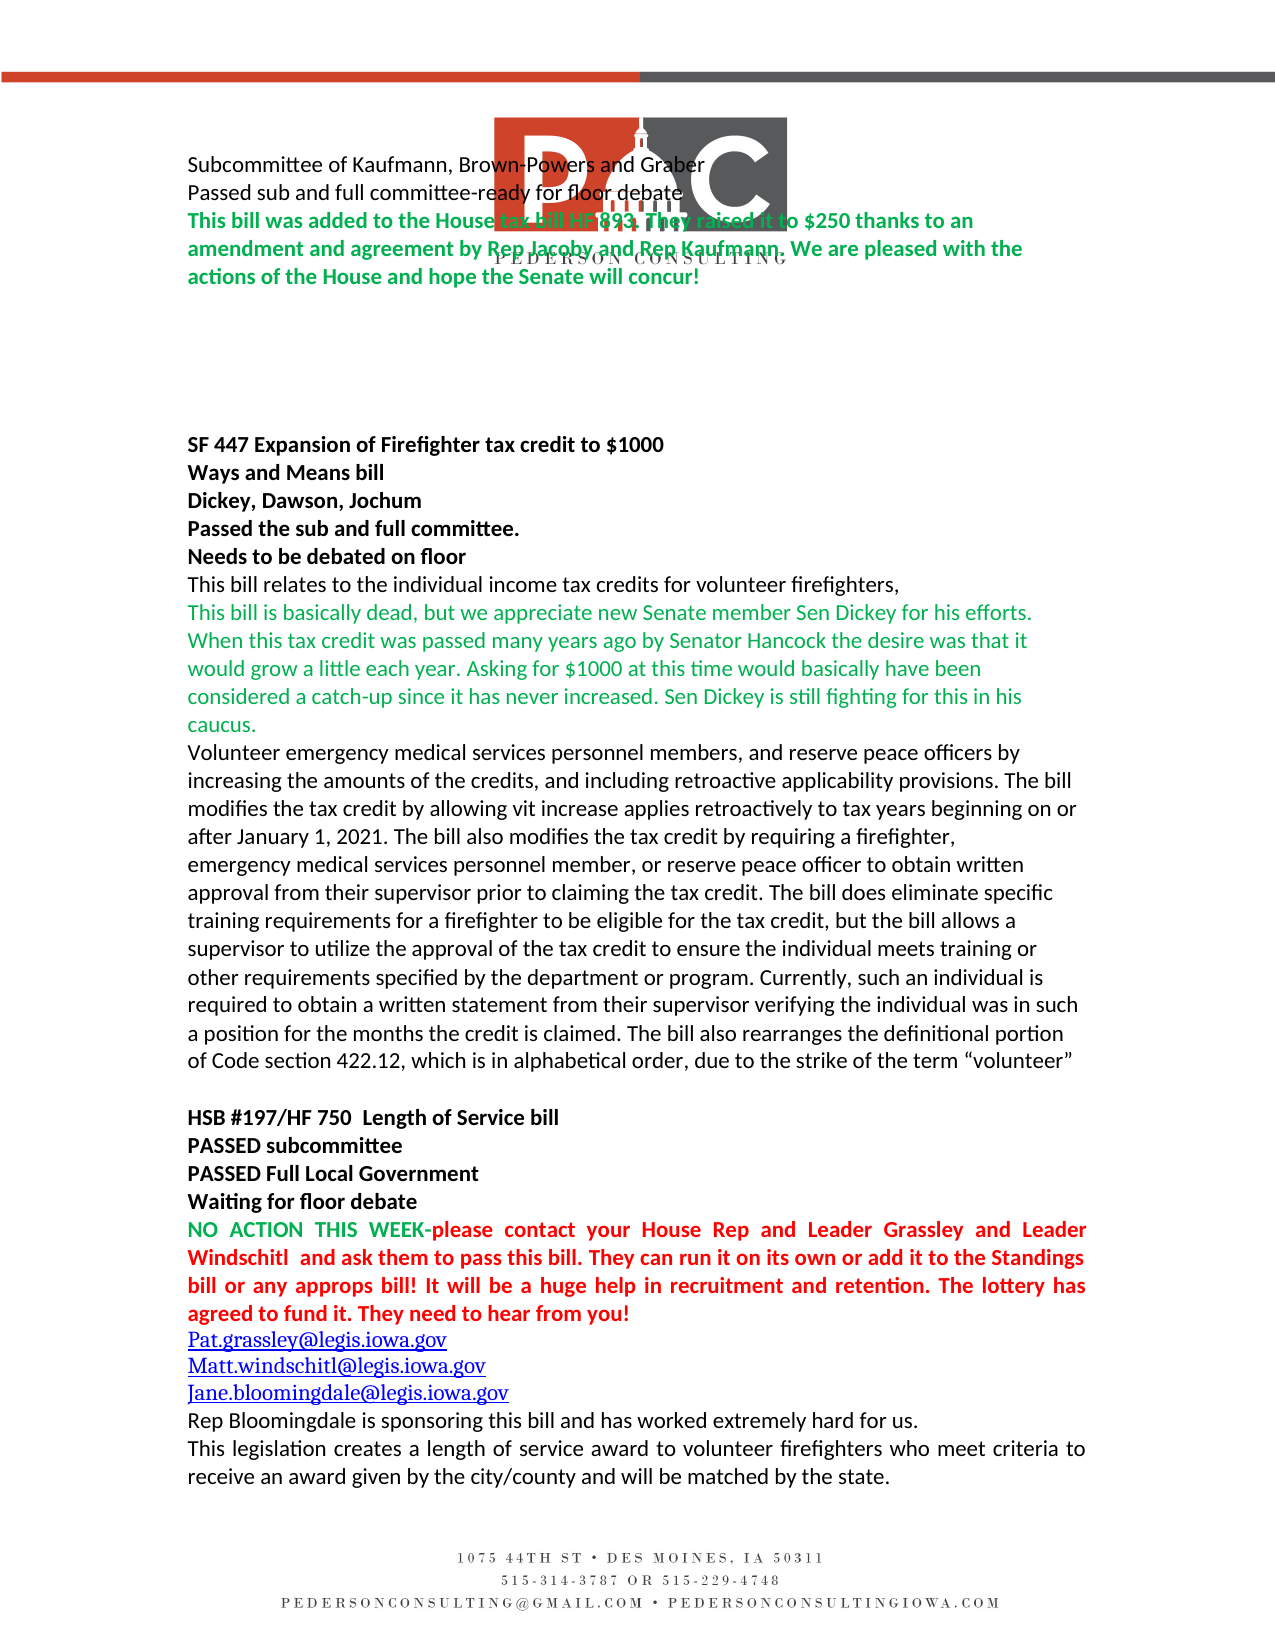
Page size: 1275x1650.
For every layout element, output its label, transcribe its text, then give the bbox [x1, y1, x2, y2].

picture [0, 1, 1275, 1650]
text Rep Bloomingdale is sponsoring this bill and has worked extremely hard for us. [187, 1406, 1087, 1434]
text Dickey, Dawson, Jochum [187, 486, 1087, 514]
text SF 447 Expansion of Firefighter tax credit to $1000 [187, 430, 1087, 458]
text This legislation creates a length of service award to volunteer firefighters who meet criteria to receive an award given by the city/county and will be matched by the state. [187, 1434, 1087, 1490]
text This bill is basically dead, but we appreciate new Senate member Sen Dickey for his efforts. When this tax credit was passed many years ago by Senator Hancock the desire was that it would grow a little each year. Asking for $1000 at this time would basically have been considered a catch-up since it has never increased. Sen Dickey is still fighting for this in his caucus. [187, 598, 1087, 738]
text NO ACTION THIS WEEK-please contact your House Rep and Leader Grassley and Leader Windschitl and ask them to pass this bill. They can run it on its own or add it to the Standings bill or any approps bill! It will be a huge help in recruitment and retention. The lottery has agreed to fund it. They need to hear from you! [187, 1215, 1087, 1327]
text PASSED subcommittee [187, 1131, 1087, 1159]
text emergency medical services personnel member, or reserve peace officer to obtain written approval from their supervisor prior to claiming the tax credit. The bill does eliminate specific training requirements for a firefighter to be eligible for the tax credit, but the bill allows a supervisor to utilize the approval of the tax credit to ensure the individual meets training or other requirements specified by the department or program. Currently, such an individual is required to obtain a written statement from their supervisor verifying the individual was in such a position for the months the credit is claimed. The bill also rearranges the definitional portion of Code section 422.12, which is in alphabetical order, due to the strike of the term “volunteer” [187, 851, 1087, 1075]
text Passed the sub and full committee. [187, 514, 1087, 542]
text Waiting for floor debate [187, 1187, 1087, 1215]
text Matt.windschitl@legis.iowa.gov [187, 1353, 1087, 1379]
text This bill relates to the individual income tax credits for volunteer firefighters, [187, 570, 1087, 598]
text PASSED Full Local Government [187, 1159, 1087, 1187]
text Subcommittee of Kaufmann, Brown-Powers and Graber [187, 150, 1087, 178]
text Ways and Means bill [187, 458, 1087, 486]
text Jane.bloomingdale@legis.iowa.gov [187, 1379, 1087, 1406]
text This bill was added to the House tax bill HF 893. They raised it to $250 thanks to an amendment and agreement by Rep Jacoby and Rep Kaufmann. We are pleased with the actions of the House and hope the Senate will concur! [187, 206, 1087, 290]
text Volunteer emergency medical services personnel members, and reserve peace officers by increasing the amounts of the credits, and including retroactive applicability provisions. The bill modifies the tax credit by allowing vit increase applies retroactively to tax years beginning on or after January 1, 2021. The bill also modifies the tax credit by requiring a firefighter, [187, 738, 1087, 851]
text Needs to be debated on floor [187, 542, 1087, 570]
text HSB #197/HF 750 Length of Service bill [187, 1103, 1087, 1131]
text Passed sub and full committee-ready for floor debate [187, 178, 1087, 206]
text Pat.grassley@legis.iowa.gov [187, 1327, 1087, 1353]
